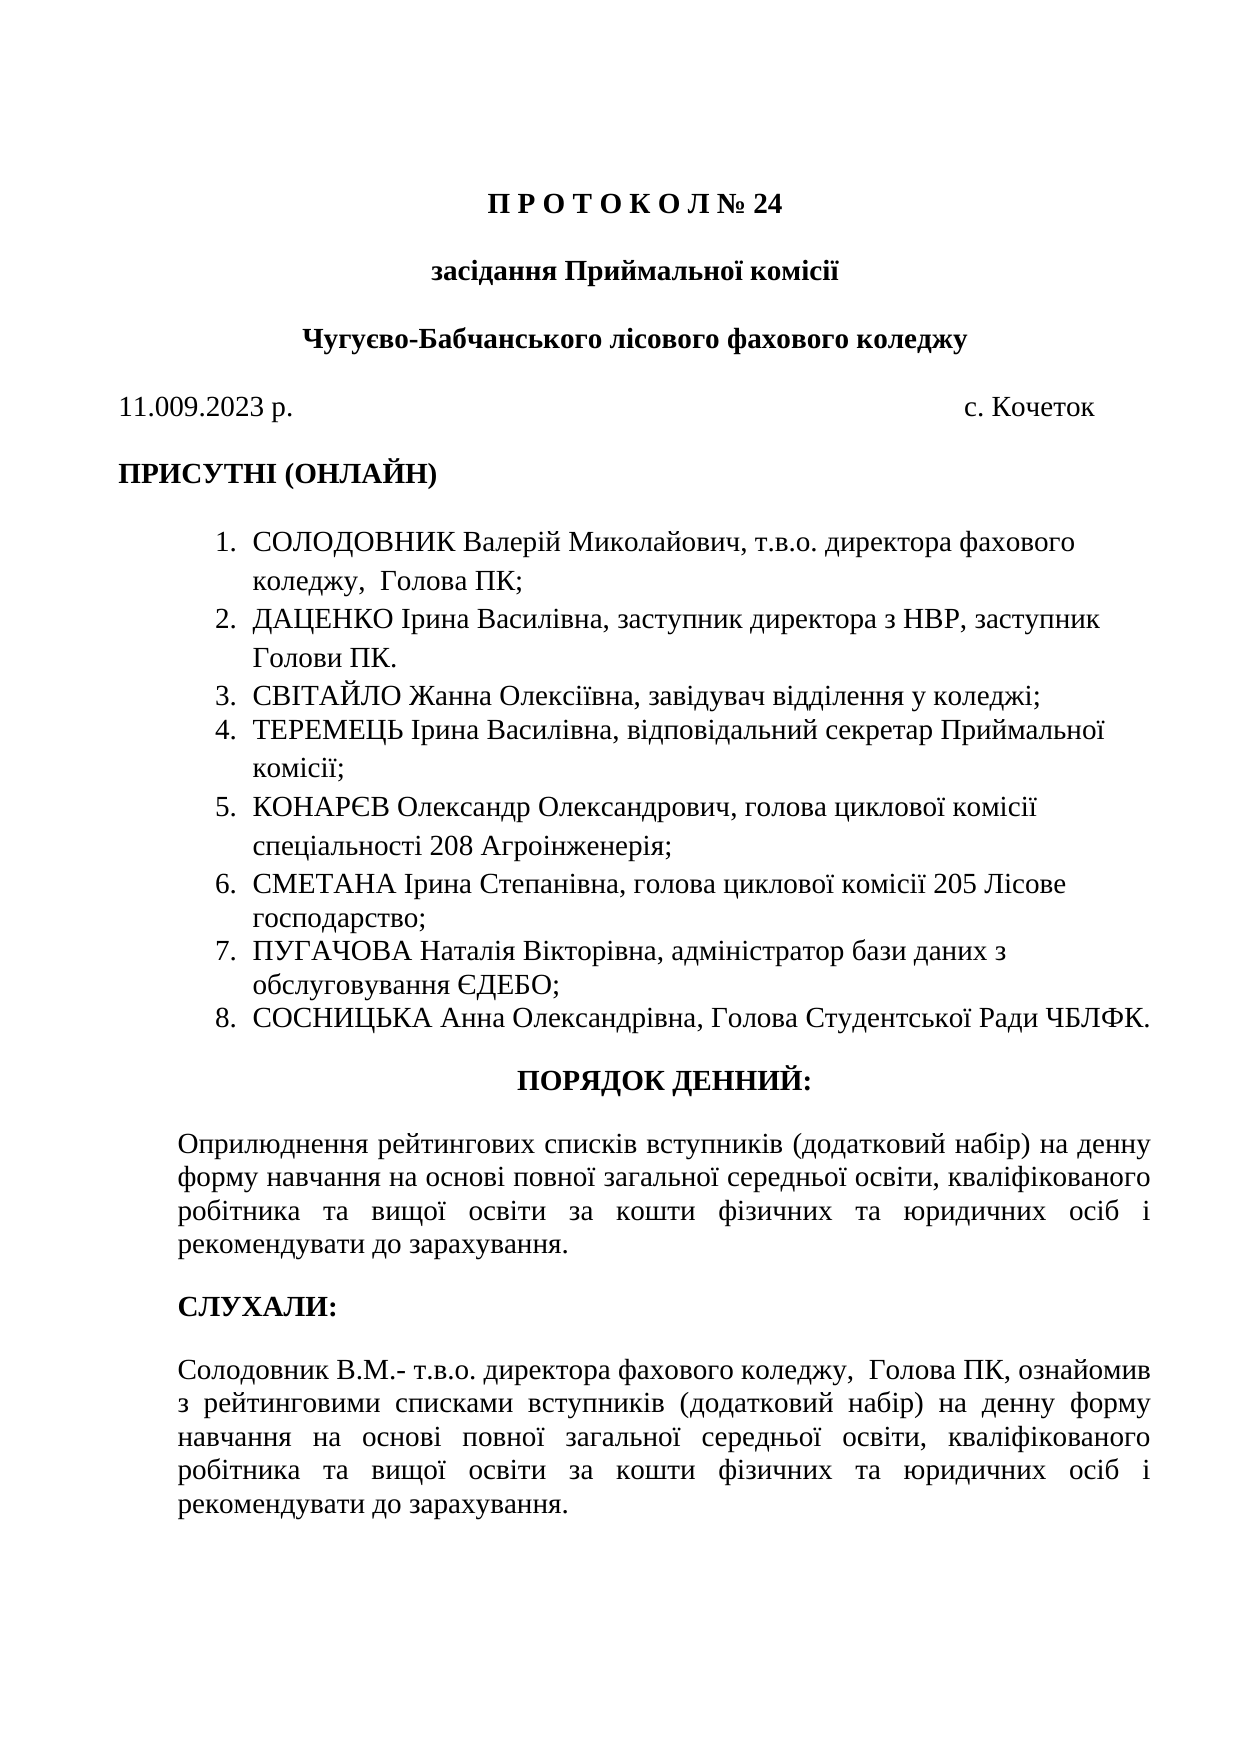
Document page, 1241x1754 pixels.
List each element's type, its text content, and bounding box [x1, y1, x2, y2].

text 11.009.2023 р. с. Кочеток [118, 389, 1152, 422]
text П Р О Т О К О Л № 24 [118, 186, 1152, 219]
text Солодовник В.М.- т.в.о. директора фахового коледжу, Голова ПК, ознайомив з рейтинговими списками вступників (додатковий набір) на денну форму навчання на основі повної загальної середньої освіти, кваліфікованого робітника та вищої освіти за кошти фізичних та юридичних осіб і рекомендувати до зарахування. [177, 1352, 1152, 1519]
list КОНАРЄВ Олександр Олександрович, голова циклової комісії спеціальності 208 Агроінженерія; [215, 789, 1152, 861]
list СМЕТАНА Ірина Степанівна, голова циклової комісії 205 Лісове господарство; [215, 866, 1152, 933]
text засідання Приймальної комісії [118, 253, 1152, 287]
list ДАЦЕНКО Ірина Василівна, заступник директора з НВР, заступник Голови ПК. [215, 601, 1152, 673]
text ПОРЯДОК ДЕННИЙ: [177, 1063, 1152, 1097]
text Оприлюднення рейтингових списків вступників (додатковий набір) на денну форму навчання на основі повної загальної середньої освіти, кваліфікованого робітника та вищої освіти за кошти фізичних та юридичних осіб і рекомендувати до зарахування. [177, 1126, 1152, 1260]
text СЛУХАЛИ: [177, 1289, 1152, 1323]
text Чугуєво-Бабчанського лісового фахового коледжу [118, 321, 1152, 355]
list СВІТАЙЛО Жанна Олексіївна, завідувач відділення у коледжі; [215, 678, 1152, 712]
text ПРИСУТНІ (ОНЛАЙН) [118, 457, 1152, 490]
list СОСНИЦЬКА Анна Олександрівна, Голова Студентської Ради ЧБЛФК. [215, 1000, 1152, 1034]
list ТЕРЕМЕЦЬ Ірина Василівна, відповідальний секретар Приймальної комісії; [215, 712, 1152, 784]
list ПУГАЧОВА Наталія Вікторівна, адміністратор бази даних з обслуговування ЄДЕБО; [215, 933, 1152, 1000]
list СОЛОДОВНИК Валерій Миколайович, т.в.о. директора фахового коледжу, Голова ПК; [215, 524, 1152, 596]
